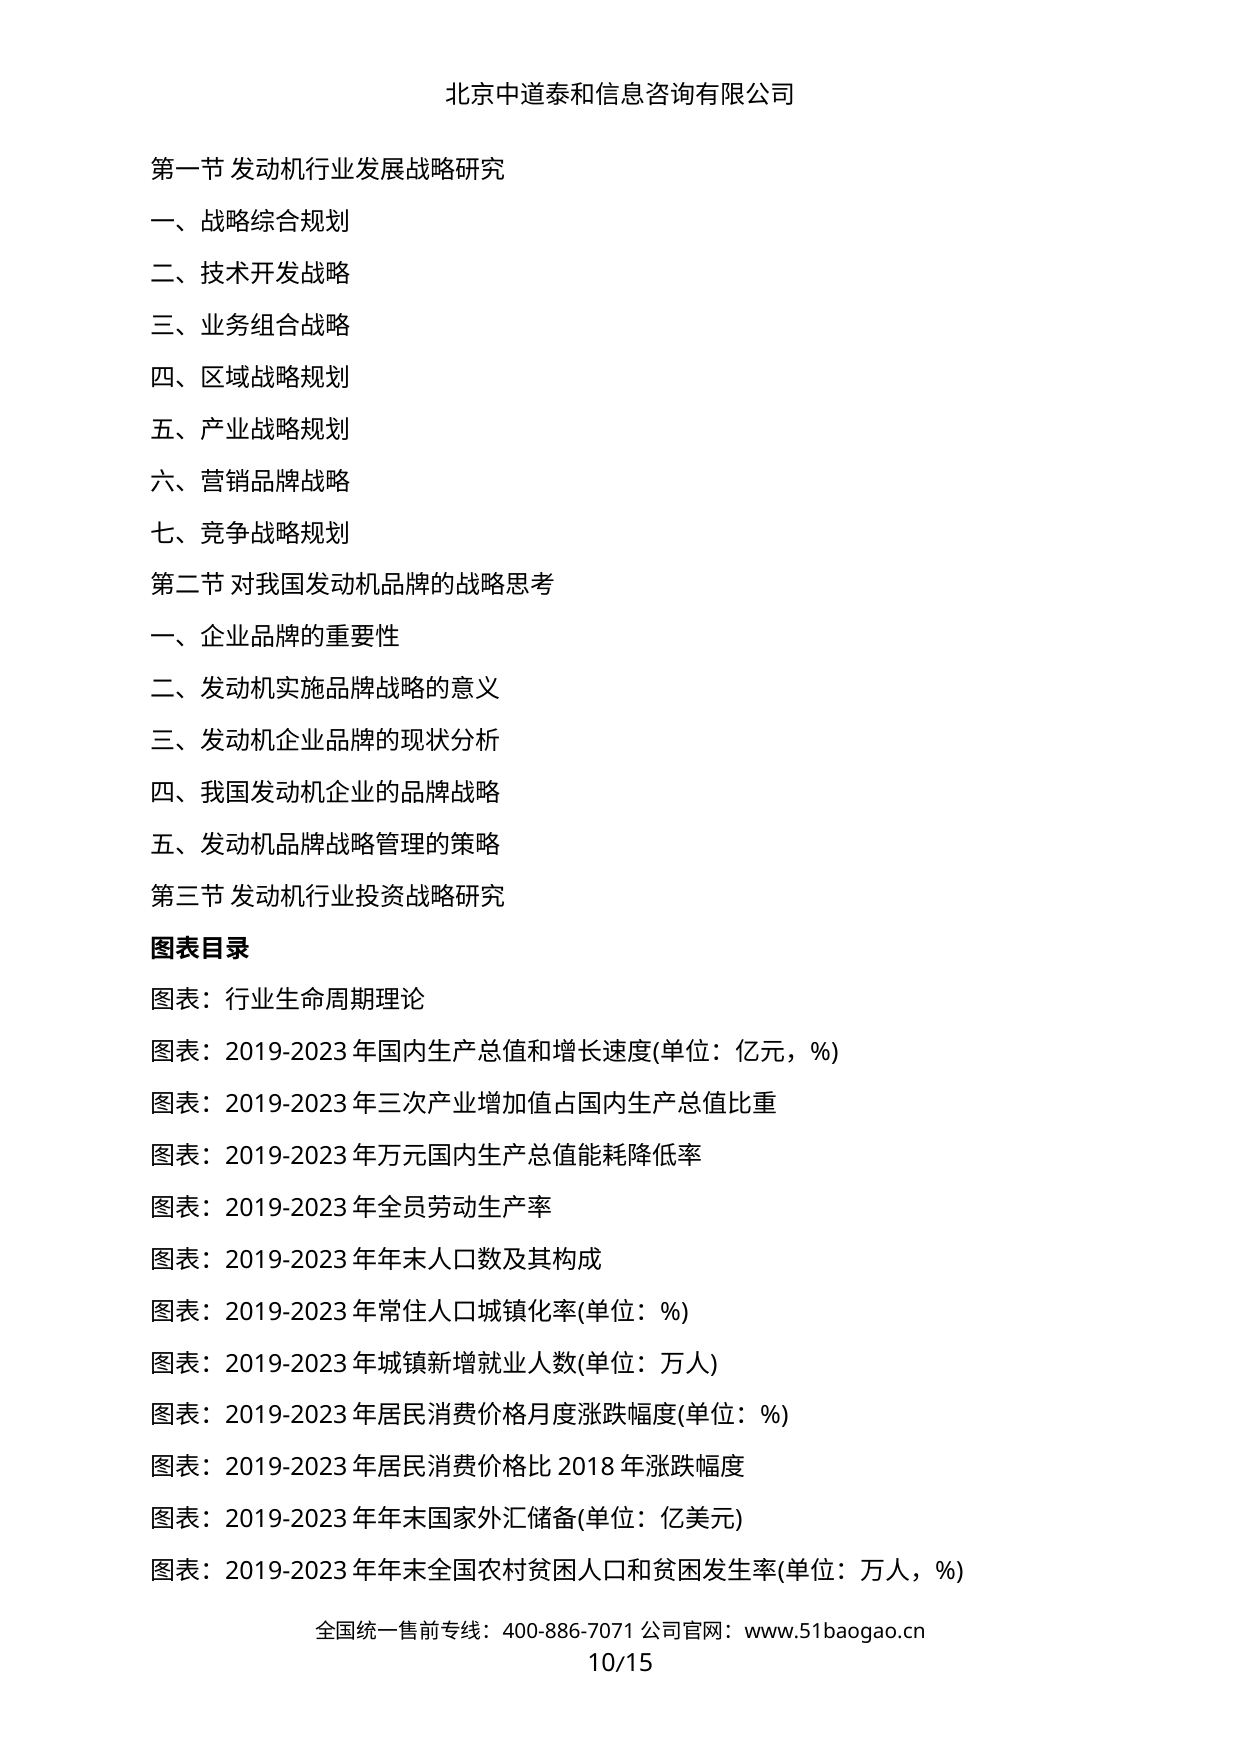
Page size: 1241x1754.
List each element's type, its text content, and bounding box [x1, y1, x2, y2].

text 图表：2019-2023年居民消费价格比2018年涨跌幅度 [150, 1447, 1090, 1483]
text 图表：2019-2023年城镇新增就业人数(单位：万人) [150, 1343, 1090, 1379]
text 图表：2019-2023年年末国家外汇储备(单位：亿美元) [150, 1499, 1090, 1535]
text 第三节 发动机行业投资战略研究 [150, 876, 1090, 912]
text 三、发动机企业品牌的现状分析 [150, 721, 1090, 757]
text 三、业务组合战略 [150, 306, 1090, 342]
text 二、发动机实施品牌战略的意义 [150, 669, 1090, 705]
text 四、我国发动机企业的品牌战略 [150, 772, 1090, 809]
text 图表：2019-2023年年末人口数及其构成 [150, 1239, 1090, 1276]
text 一、企业品牌的重要性 [150, 617, 1090, 653]
text 图表：2019-2023年居民消费价格月度涨跌幅度(单位：%) [150, 1395, 1090, 1431]
text 图表：2019-2023年国内生产总值和增长速度(单位：亿元，%) [150, 1032, 1090, 1068]
text 图表：2019-2023年三次产业增加值占国内生产总值比重 [150, 1084, 1090, 1120]
text 图表：2019-2023年全员劳动生产率 [150, 1187, 1090, 1224]
text 六、营销品牌战略 [150, 461, 1090, 497]
text 第一节 发动机行业发展战略研究 [150, 150, 1090, 186]
text 二、技术开发战略 [150, 254, 1090, 290]
text 第二节 对我国发动机品牌的战略思考 [150, 565, 1090, 601]
text 图表：行业生命周期理论 [150, 980, 1090, 1016]
text 图表：2019-2023年年末全国农村贫困人口和贫困发生率(单位：万人，%) [150, 1551, 1090, 1587]
text 七、竞争战略规划 [150, 513, 1090, 549]
text 五、发动机品牌战略管理的策略 [150, 824, 1090, 861]
text 一、战略综合规划 [150, 202, 1090, 238]
text 五、产业战略规划 [150, 409, 1090, 446]
text 图表：2019-2023年常住人口城镇化率(单位：%) [150, 1291, 1090, 1327]
text 图表目录 [150, 928, 1090, 964]
text 图表：2019-2023年万元国内生产总值能耗降低率 [150, 1136, 1090, 1172]
text 四、区域战略规划 [150, 357, 1090, 394]
